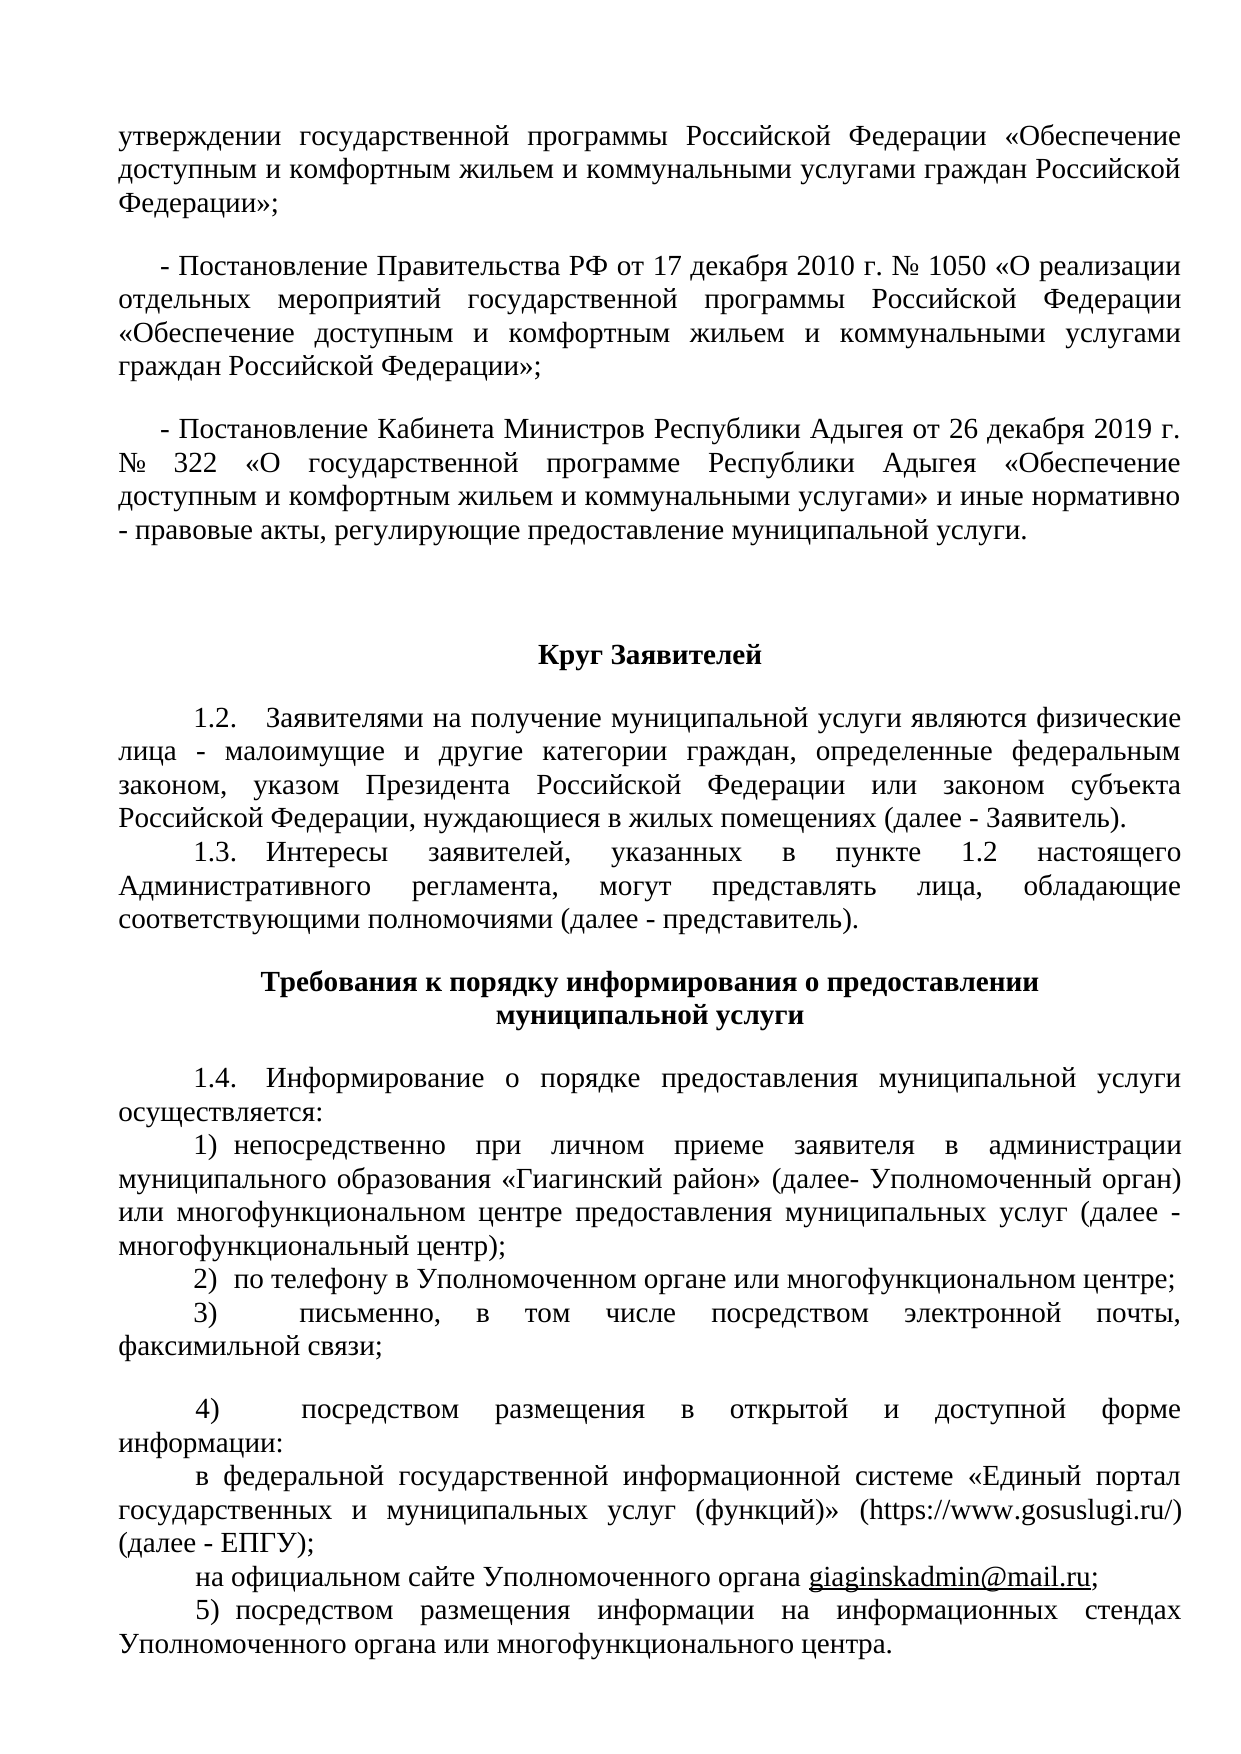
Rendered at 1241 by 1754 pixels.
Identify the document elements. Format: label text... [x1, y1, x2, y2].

list посредством размещения в открытой и доступной форме информации: [118, 1391, 1182, 1458]
list посредством размещения информации на информационных стендах Уполномоченного органа или многофункционального центра. [118, 1592, 1182, 1659]
list Заявителями на получение муниципальной услуги являются физические лица - малоимущие и другие категории граждан, определенные федеральным законом, указом Президента Российской Федерации или законом субъекта Российской Федерации, нуждающиеся в жилых помещениях (далее - Заявитель). [118, 700, 1182, 834]
text Круг Заявителей [118, 637, 1182, 671]
list непосредственно при личном приеме заявителя в администрации муниципального образования «Гиагинский район» (далее- Уполномоченный орган) или многофункциональном центре предоставления муниципальных услуг (далее - многофункциональный центр); [118, 1127, 1182, 1261]
text в федеральной государственной информационной системе «Единый портал государственных и муниципальных услуг (функций)» (https://www.gosuslugi.ru/) (далее - ЕПГУ); [118, 1458, 1182, 1559]
text на официальном сайте Уполномоченного органа giaginskadmin@mail.ru; [118, 1559, 1182, 1592]
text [118, 118, 1182, 219]
list Интересы заявителей, указанных в пункте 1.2 настоящего Административного регламента, могут представлять лица, обладающие соответствующими полномочиями (далее - представитель). [118, 834, 1182, 935]
list по телефону в Уполномоченном органе или многофункциональном центре; [118, 1261, 1182, 1295]
text - Постановление Правительства РФ от 17 декабря 2010 г. № 1050 «О реализации отдельных мероприятий государственной программы Российской Федерации «Обеспечение доступным и комфортным жильем и коммунальными услугами граждан Российской Федерации»; [118, 248, 1182, 382]
text Требования к порядку информирования о предоставлении муниципальной услуги [118, 964, 1182, 1031]
list письменно, в том числе посредством электронной почты, факсимильной связи; [118, 1295, 1182, 1362]
text - Постановление Кабинета Министров Республики Адыгея от 26 декабря 2019 г. № 322 «О государственной программе Республики Адыгея «Обеспечение доступным и комфортным жильем и коммунальными услугами» и иные нормативно - правовые акты, регулирующие предоставление муниципальной услуги. [118, 411, 1182, 545]
list Информирование о порядке предоставления муниципальной услуги осуществляется: [118, 1060, 1182, 1127]
